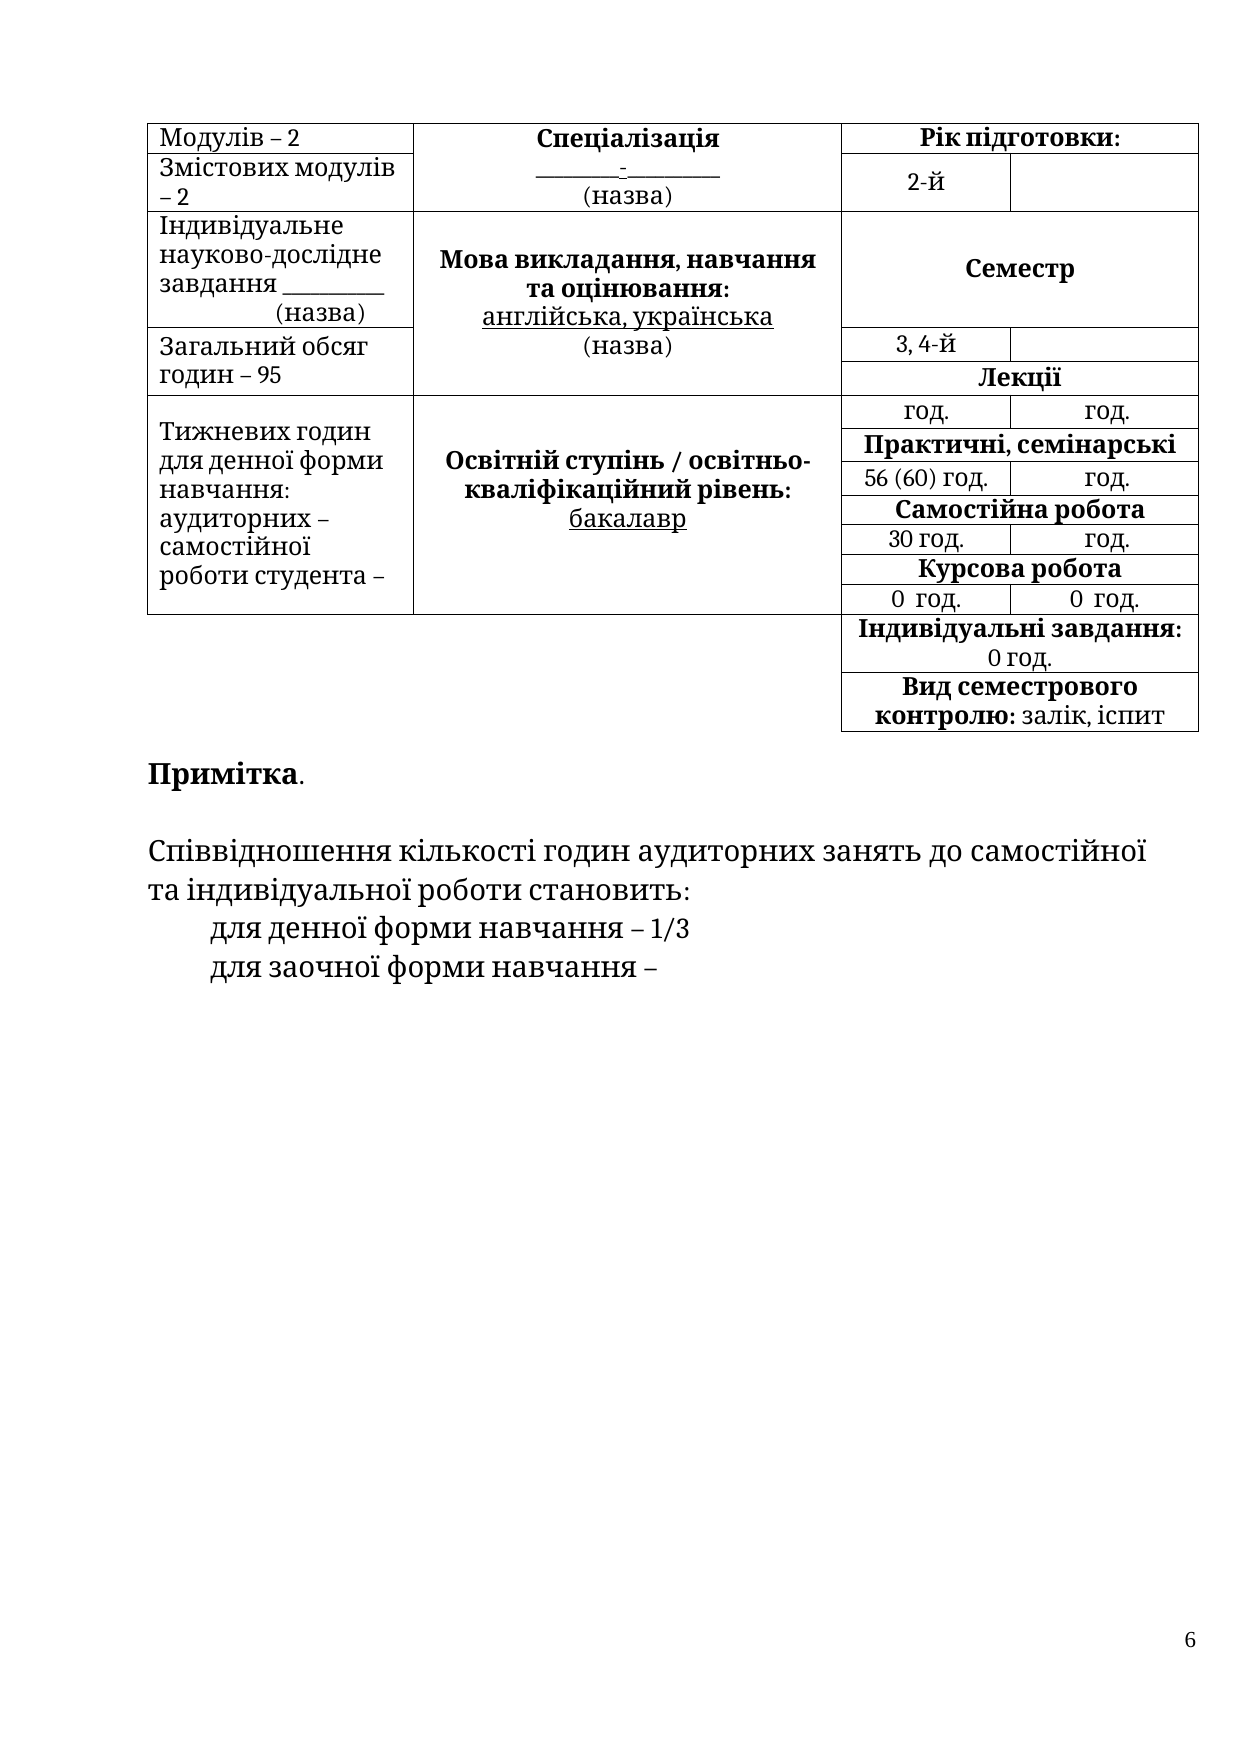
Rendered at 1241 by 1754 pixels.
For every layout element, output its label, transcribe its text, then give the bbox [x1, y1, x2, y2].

table_cell Самостійна робота [842, 496, 1198, 524]
table_cell Семестр [842, 212, 1198, 327]
table_cell 30 год. [842, 525, 1010, 554]
table_cell 2-й [842, 154, 1010, 211]
table_cell Тижневих годин для денної форми навчання: аудиторних – самостійної роботи студента – [148, 396, 413, 614]
table_cell 3, 4-й [842, 328, 1010, 361]
table_cell Курсова робота [842, 555, 1198, 584]
table_cell Лекції [842, 362, 1198, 394]
table_cell год. [1011, 525, 1198, 554]
table_cell [1011, 328, 1198, 361]
text для заочної форми навчання – [148, 951, 1196, 984]
table_cell Вид семестрового контролю: залік, іспит [842, 673, 1198, 731]
table_cell год. [842, 396, 1010, 428]
table_cell Спеціалізація _________-__________ (назва) [414, 124, 841, 211]
table_cell Індивідуальне науково-дослідне завдання ___________ (назва) [148, 212, 413, 327]
table_cell год. [1011, 396, 1198, 428]
table_cell год. [1011, 462, 1198, 494]
table_cell Мова викладання, навчання та оцінювання: англійська, українська (назва) [414, 212, 841, 394]
table_cell 56 (60) год. [842, 462, 1010, 494]
table_cell Практичні, семінарські [842, 429, 1198, 461]
table_cell 0 год. [842, 585, 1010, 614]
table_cell Змістових модулів – 2 [148, 154, 413, 211]
table_cell Загальний обсяг годин – 95 [148, 328, 413, 394]
table_cell [1011, 154, 1198, 211]
table_cell Освітній ступінь / освітньо-кваліфікаційний рівень: бакалавр [414, 396, 841, 614]
table_cell 0 год. [1011, 585, 1198, 614]
text Примітка. [148, 758, 1196, 792]
text для денної форми навчання – 1/3 [148, 912, 1196, 946]
text Співвідношення кількості годин аудиторних занять до самостійної та індивідуальної роботи становить: [148, 835, 1147, 907]
table_cell Рік підготовки: [842, 124, 1198, 153]
table_cell Модулів – 2 [148, 124, 413, 153]
table_cell Індивідуальні завдання: 0 год. [842, 615, 1198, 672]
